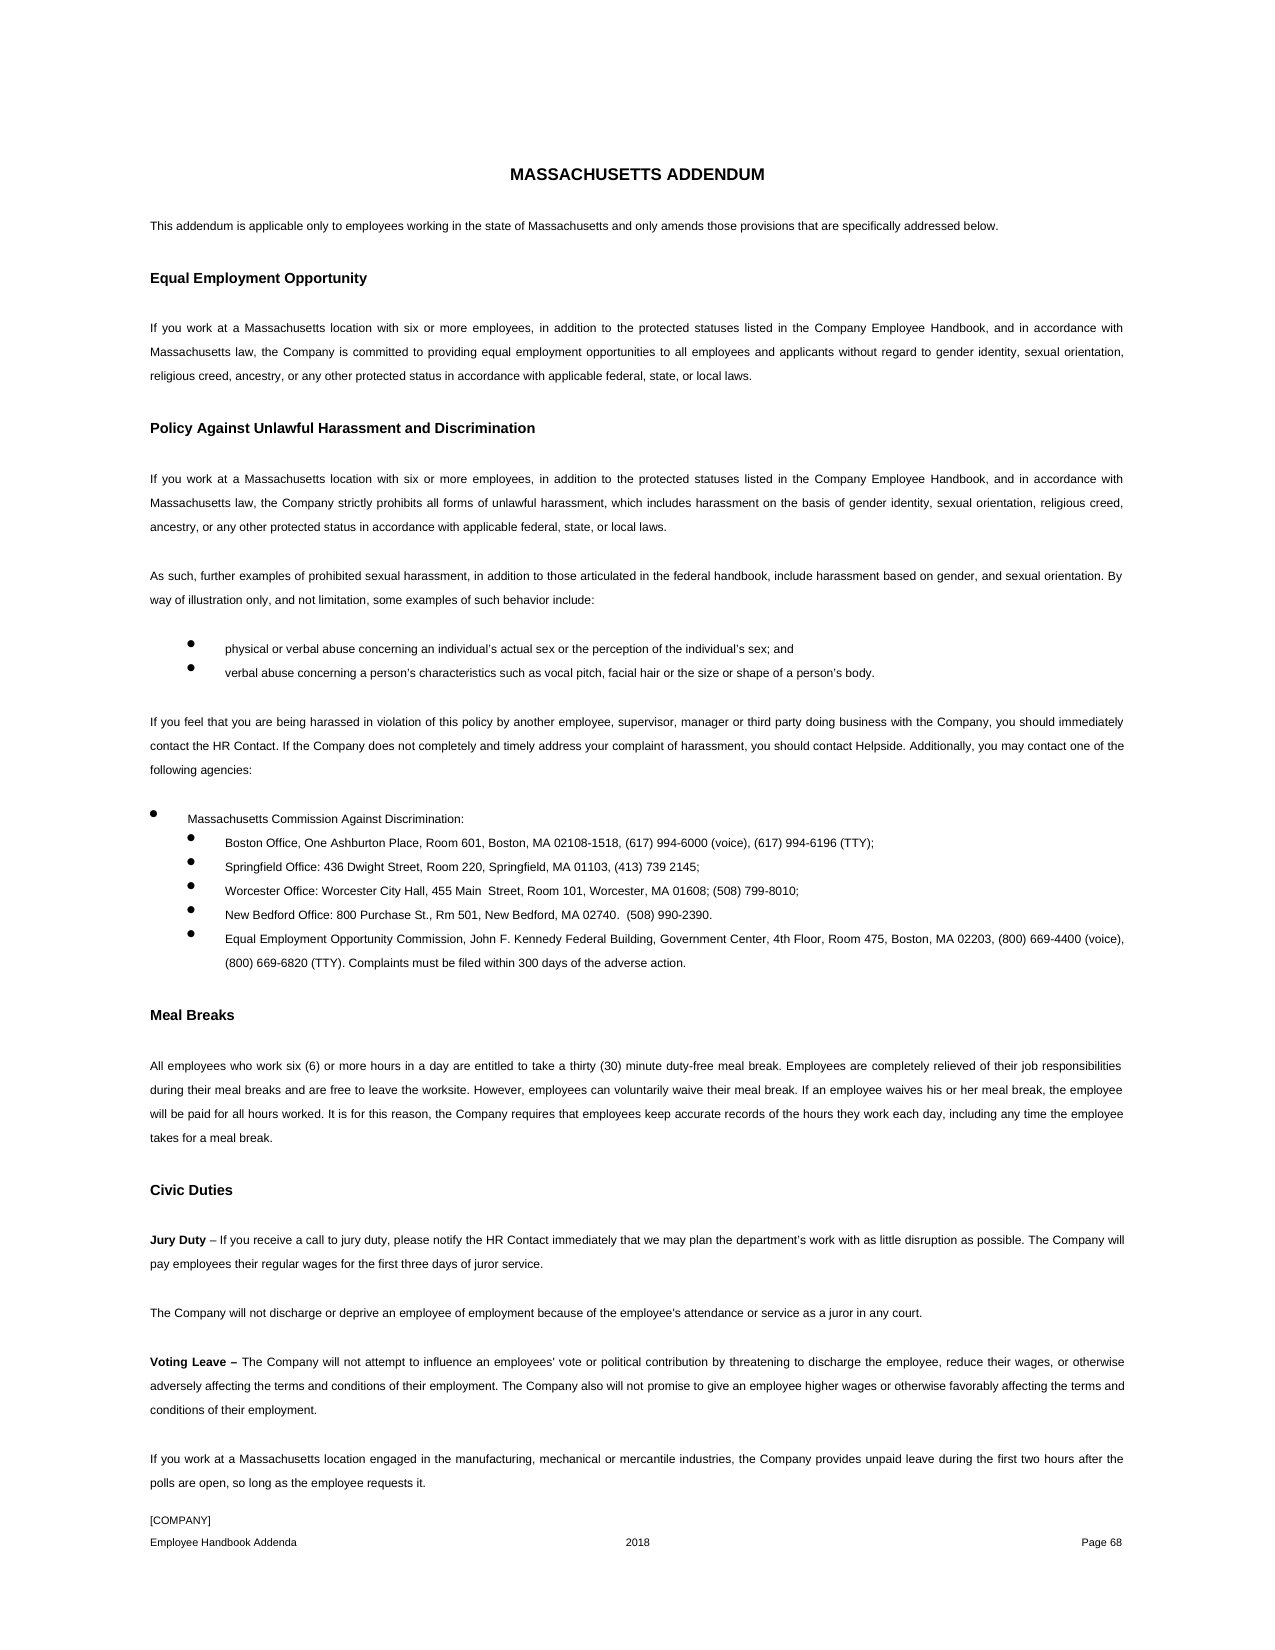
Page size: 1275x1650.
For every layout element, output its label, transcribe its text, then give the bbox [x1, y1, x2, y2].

text All employees who work six (6) or more hours in a day are entitled to take a thirty (30) minute duty-free meal break. Employees are completely relieved of their job responsibilities during their meal breaks and are free to leave the worksite. However, employees can voluntarily waive their meal break. If an employee waives his or her meal break, the employee will be paid for all hours worked. It is for this reason, the Company requires that employees keep accurate records of the hours they work each day, including any time the employee takes for a meal break. [150, 1049, 1125, 1144]
list Springfield Office: 436 Dwight Street, Room 220, Springfield, MA 01103, (413) 739 2145; [187, 850, 1125, 874]
text MASSACHUSETTS ADDENDUM [150, 150, 1125, 183]
text Equal Employment Opportunity [150, 257, 1125, 286]
list Massachusetts Commission Against Discrimination: [150, 802, 1125, 826]
text If you work at a Massachusetts location engaged in the manufacturing, mechanical or mercantile industries, the Company provides unpaid leave during the first two hours after the polls are open, so long as the employee requests it. [150, 1442, 1125, 1490]
list verbal abuse concerning a person’s characteristics such as vocal pitch, facial hair or the size or shape of a person’s body. [187, 656, 1125, 680]
text Civic Duties [150, 1169, 1125, 1198]
list Boston Office, One Ashburton Place, Room 601, Boston, MA 02108-1518, (617) 994-6000 (voice), (617) 994-6196 (TTY); [187, 826, 1125, 850]
list physical or verbal abuse concerning an individual’s actual sex or the perception of the individual’s sex; and [187, 632, 1125, 656]
text Meal Breaks [150, 995, 1125, 1024]
text This addendum is applicable only to employees working in the state of Massachusetts and only amends those provisions that are specifically addressed below. [150, 208, 1125, 232]
text As such, further examples of prohibited sexual harassment, in addition to those articulated in the federal handbook, include harassment based on gender, and sexual orientation. By way of illustration only, and not limitation, some examples of such behavior include: [150, 559, 1125, 607]
text Jury Duty – If you receive a call to jury duty, please notify the HR Contact immediately that we may plan the department’s work with as little disruption as possible. The Company will pay employees their regular wages for the first three days of juror service. [150, 1223, 1125, 1271]
text Voting Leave – The Company will not attempt to influence an employees' vote or political contribution by threatening to discharge the employee, reduce their wages, or otherwise adversely affecting the terms and conditions of their employment. The Company also will not promise to give an employee higher wages or otherwise favorably affecting the terms and conditions of their employment. [150, 1345, 1125, 1417]
text Policy Against Unlawful Harassment and Discrimination [150, 408, 1125, 437]
text If you work at a Massachusetts location with six or more employees, in addition to the protected statuses listed in the Company Employee Handbook, and in accordance with Massachusetts law, the Company strictly prohibits all forms of unlawful harassment, which includes harassment on the basis of gender identity, sexual orientation, religious creed, ancestry, or any other protected status in accordance with applicable federal, state, or local laws. [150, 462, 1125, 534]
text The Company will not discharge or deprive an employee of employment because of the employee's attendance or service as a juror in any court. [150, 1296, 1125, 1320]
list Equal Employment Opportunity Commission, John F. Kennedy Federal Building, Government Center, 4th Floor, Room 475, Boston, MA 02203, (800) 669-4400 (voice), (800) 669-6820 (TTY). Complaints must be filed within 300 days of the adverse action. [187, 922, 1125, 970]
text If you work at a Massachusetts location with six or more employees, in addition to the protected statuses listed in the Company Employee Handbook, and in accordance with Massachusetts law, the Company is committed to providing equal employment opportunities to all employees and applicants without regard to gender identity, sexual orientation, religious creed, ancestry, or any other protected status in accordance with applicable federal, state, or local laws. [150, 311, 1125, 383]
list Worcester Office: Worcester City Hall, 455 Main Street, Room 101, Worcester, MA 01608; (508) 799-8010; [187, 874, 1125, 898]
list New Bedford Office: 800 Purchase St., Rm 501, New Bedford, MA 02740. (508) 990-2390. [187, 898, 1125, 922]
text If you feel that you are being harassed in violation of this policy by another employee, supervisor, manager or third party doing business with the Company, you should immediately contact the HR Contact. If the Company does not completely and timely address your complaint of harassment, you should contact Helpside. Additionally, you may contact one of the following agencies: [150, 705, 1125, 777]
